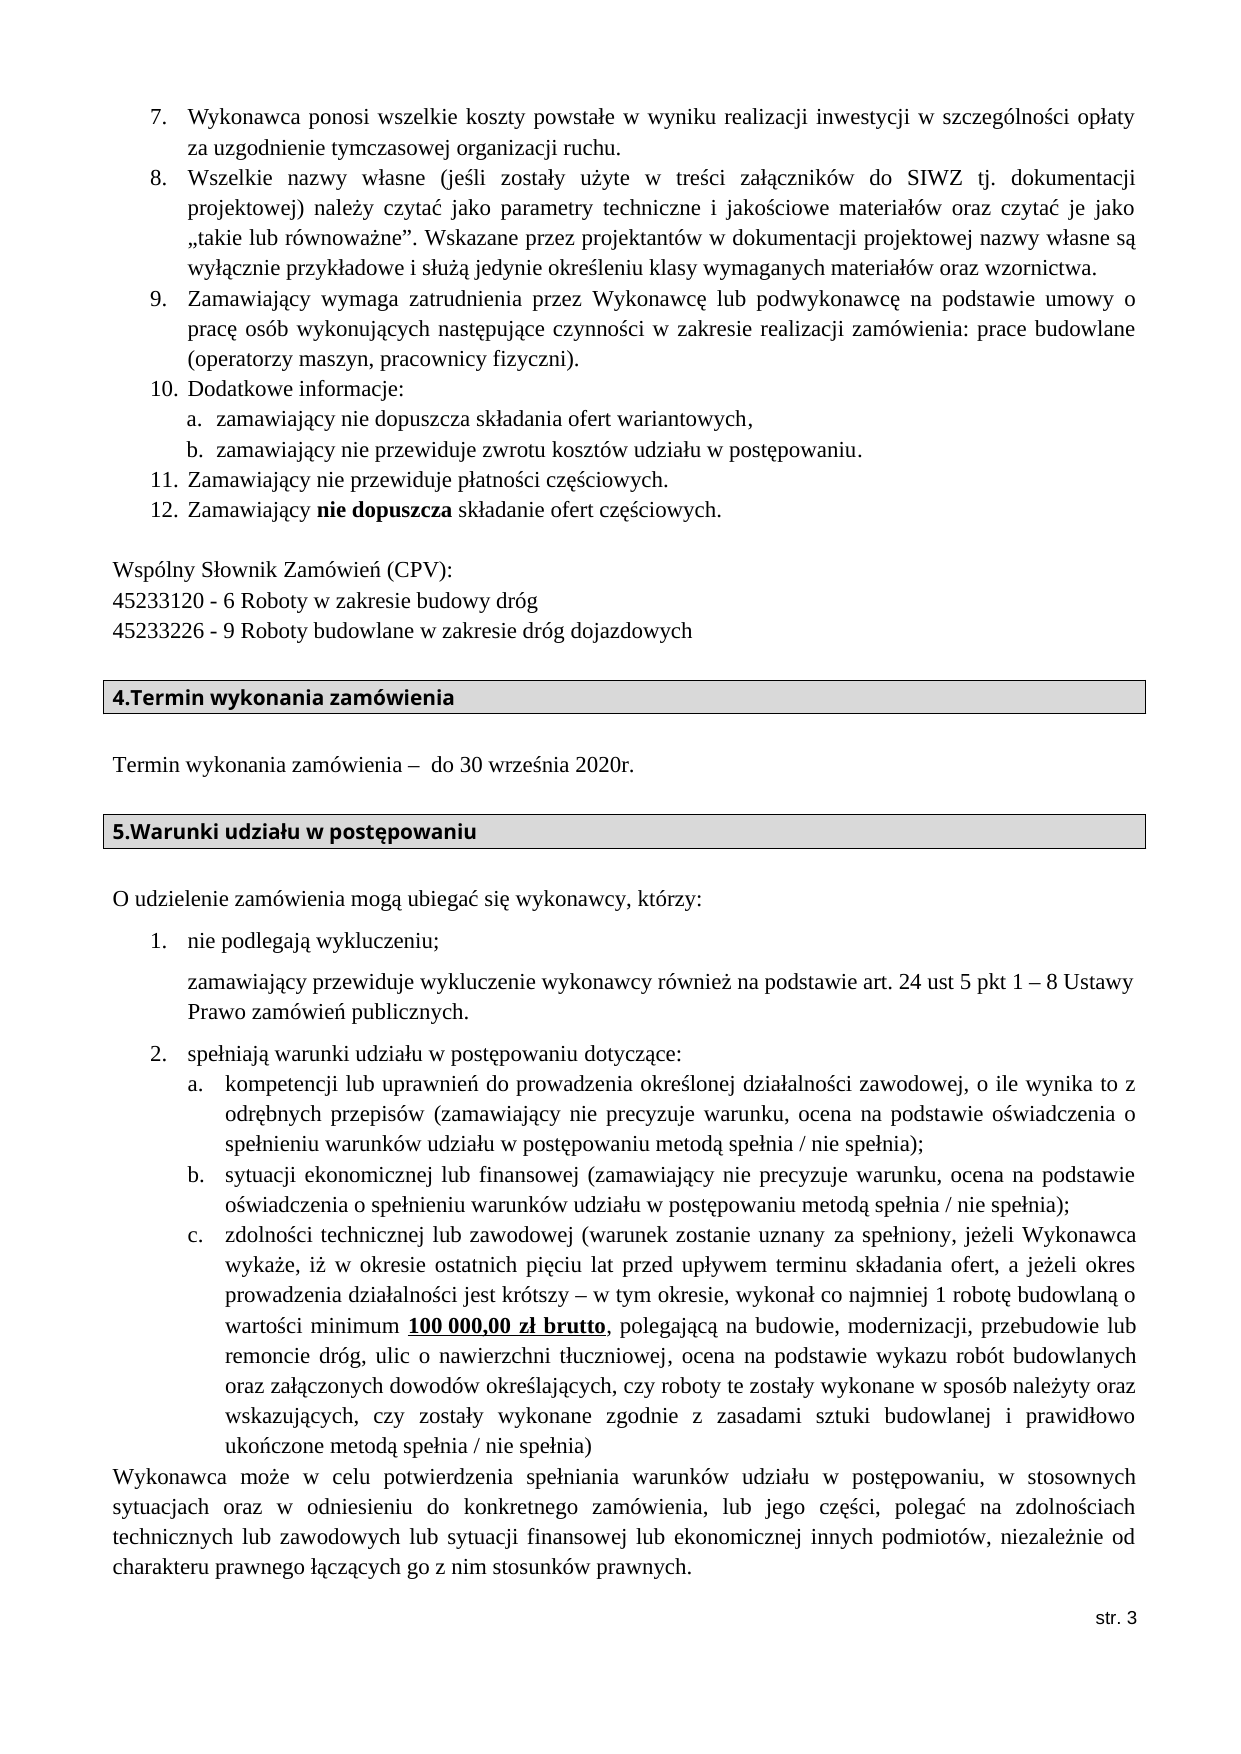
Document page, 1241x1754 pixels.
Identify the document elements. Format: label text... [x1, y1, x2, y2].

list Wykonawca ponosi wszelkie koszty powstałe w wyniku realizacji inwestycji w szczególności opłaty za uzgodnienie tymczasowej organizacji ruchu. [150, 103, 1137, 160]
text Termin wykonania zamówienia – do 30 września 2020r. [112, 751, 1137, 778]
text Wykonawca może w celu potwierdzenia spełniania warunków udziału w postępowaniu, w stosownych sytuacjach oraz w odniesieniu do konkretnego zamówienia, lub jego części, polegać na zdolnościach technicznych lub zawodowych lub sytuacji finansowej lub ekonomicznej innych podmiotów, niezależnie od charakteru prawnego łączących go z nim stosunków prawnych. [112, 1463, 1137, 1580]
list zamawiający nie przewiduje zwrotu kosztów udziału w postępowaniu. [186, 436, 1137, 462]
list sytuacji ekonomicznej lub finansowej (zamawiający nie precyzuje warunku, ocena na podstawie oświadczenia o spełnieniu warunków udziału w postępowaniu metodą spełnia / nie spełnia); [187, 1161, 1137, 1217]
text Wspólny Słownik Zamówień (CPV): [112, 557, 1137, 583]
list Zamawiający wymaga zatrudnienia przez Wykonawcę lub podwykonawcę na podstawie umowy o pracę osób wykonujących następujące czynności w zakresie realizacji zamówienia: prace budowlane (operatorzy maszyn, pracownicy fizyczni). [150, 285, 1137, 371]
list Zamawiający nie przewiduje płatności częściowych. [150, 466, 1137, 492]
list kompetencji lub uprawnień do prowadzenia określonej działalności zawodowej, o ile wynika to z odrębnych przepisów (zamawiający nie precyzuje warunku, ocena na podstawie oświadczenia o spełnieniu warunków udziału w postępowaniu metodą spełnia / nie spełnia); [187, 1070, 1137, 1157]
list Zamawiający nie dopuszcza składanie ofert częściowych. [150, 496, 1137, 522]
text 5.Warunki udziału w postępowaniu [104, 815, 1145, 848]
list zdolności technicznej lub zawodowej (warunek zostanie uznany za spełniony, jeżeli Wykonawca wykaże, iż w okresie ostatnich pięciu lat przed upływem terminu składania ofert, a jeżeli okres prowadzenia działalności jest krótszy – w tym okresie, wykonał co najmniej 1 robotę budowlaną o wartości minimum 100 000,00 zł brutto, polegającą na budowie, modernizacji, przebudowie lub remoncie dróg, ulic o nawierzchni tłuczniowej, ocena na podstawie wykazu robót budowlanych oraz załączonych dowodów określających, czy roboty te zostały wykonane w sposób należyty oraz wskazujących, czy zostały wykonane zgodnie z zasadami sztuki budowlanej i prawidłowo ukończone metodą spełnia / nie spełnia) [187, 1221, 1137, 1459]
text O udzielenie zamówienia mogą ubiegać się wykonawcy, którzy: [112, 886, 1137, 912]
text 45233120 - 6 Roboty w zakresie budowy dróg [112, 587, 1137, 613]
text zamawiający przewiduje wykluczenie wykonawcy również na podstawie art. 24 ust 5 pkt 1 – 8 Ustawy Prawo zamówień publicznych. [187, 968, 1137, 1025]
text 45233226 - 9 Roboty budowlane w zakresie dróg dojazdowych [112, 617, 1137, 643]
list nie podlegają wykluczeniu; [150, 927, 1137, 953]
list Wszelkie nazwy własne (jeśli zostały użyte w treści załączników do SIWZ tj. dokumentacji projektowej) należy czytać jako parametry techniczne i jakościowe materiałów oraz czytać je jako „takie lub równoważne”. Wskazane przez projektantów w dokumentacji projektowej nazwy własne są wyłącznie przykładowe i służą jedynie określeniu klasy wymaganych materiałów oraz wzornictwa. [150, 164, 1137, 281]
list zamawiający nie dopuszcza składania ofert wariantowych, [186, 406, 1137, 432]
list Dodatkowe informacje: [150, 375, 1137, 402]
text 4.Termin wykonania zamówienia [104, 681, 1145, 713]
list spełniają warunki udziału w postępowaniu dotyczące: [150, 1040, 1137, 1066]
